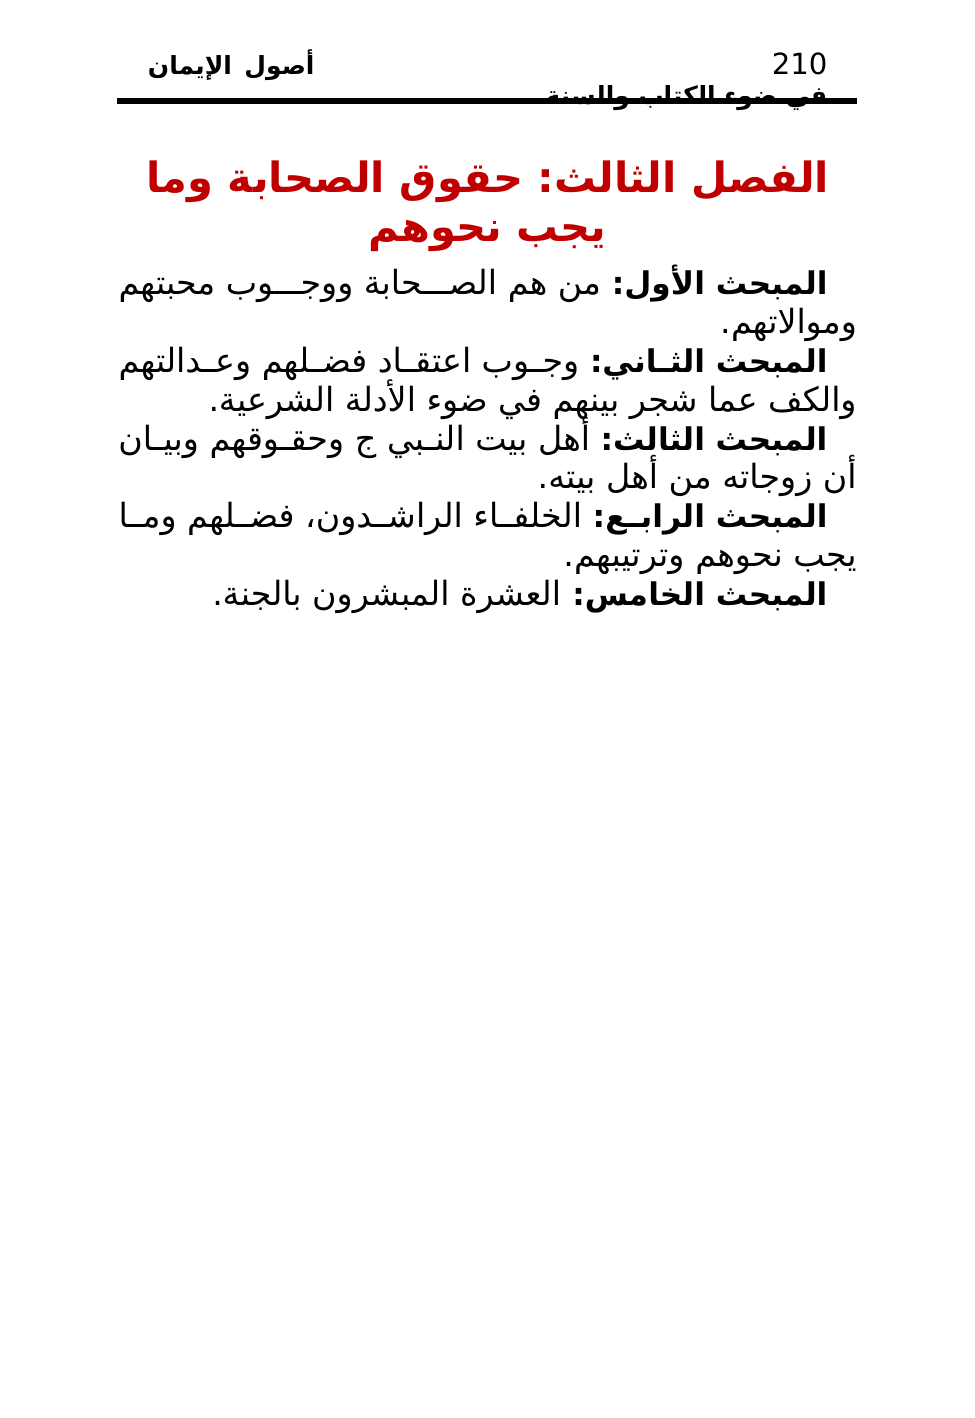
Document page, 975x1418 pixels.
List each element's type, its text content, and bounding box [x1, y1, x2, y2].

text المبحث الثاني: وجوب اعتقاد فضلهم وعدالتهم والكف عما شجر بينهم في ضوء الأدلة الشرعية. [118, 341, 857, 419]
text المبحث الأول: من هم الصحابة ووجوب محبتهم وموالاتهم. [118, 264, 857, 341]
text المبحث الخامس: العشرة المبشرون بالجنة. [118, 574, 857, 613]
text الفصل الثالث: حقوق الصحابة وما يجب نحوهم [118, 154, 857, 251]
text المبحث الثالث: أهل بيت النبي ج وحقوقهم وبيان أن زوجاته من أهل بيته. [118, 419, 857, 497]
text المبحث الرابع: الخلفاء الراشدون، فضلهم وما يجب نحوهم وترتيبهم. [118, 497, 857, 574]
